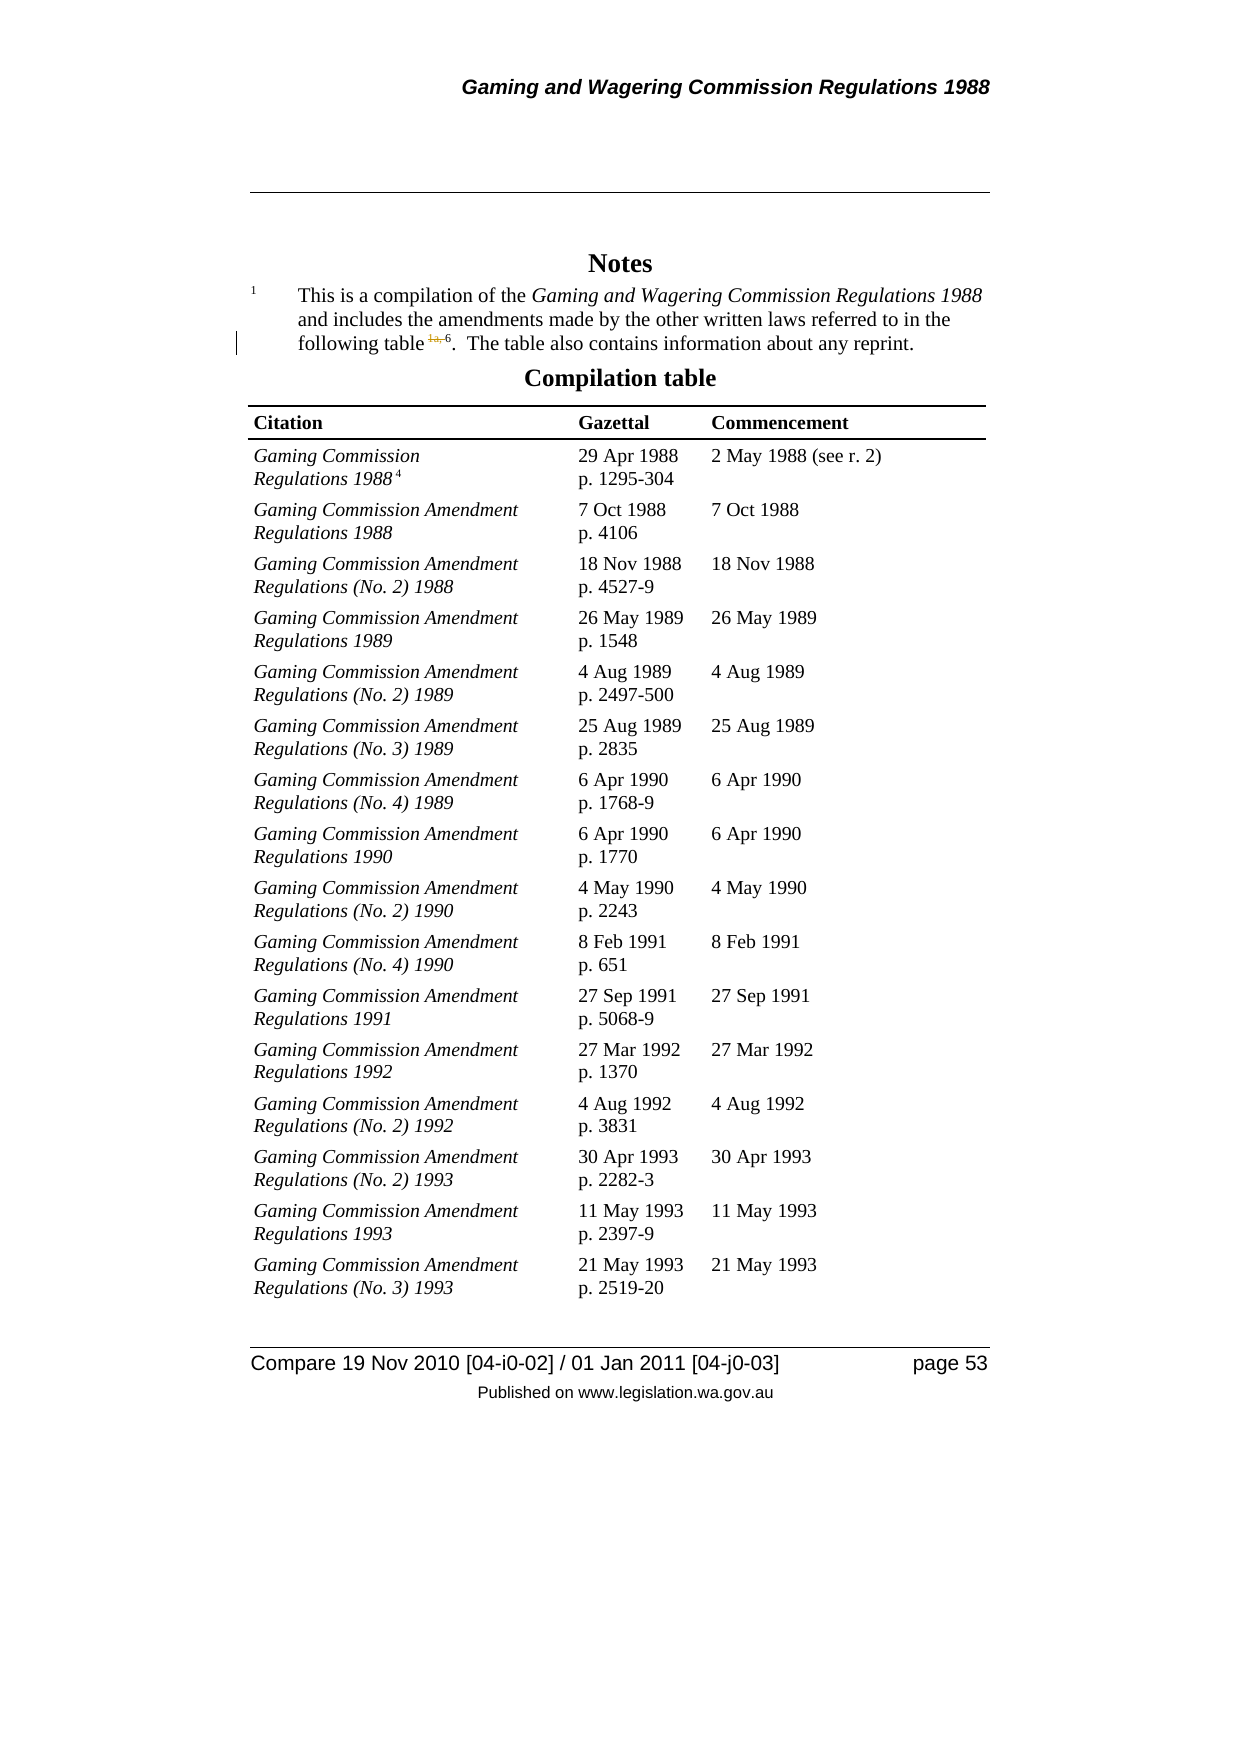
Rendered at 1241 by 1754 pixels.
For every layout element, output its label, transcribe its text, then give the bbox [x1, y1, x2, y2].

table_cell 6 Apr 1990 [705, 764, 986, 818]
table_cell 21 May 1993 [705, 1249, 986, 1303]
table_cell Gaming Commission Amendment Regulations (No. 2) 1993 [248, 1141, 572, 1195]
table_cell 27 Sep 1991 [705, 980, 986, 1033]
table_cell Gaming Commission Amendment Regulations (No. 3) 1993 [248, 1249, 572, 1303]
table_cell 26 May 1989 p. 1548 [572, 602, 705, 656]
table_cell 4 Aug 1992 [705, 1088, 986, 1141]
table_cell 8 Feb 1991 [705, 926, 986, 979]
table_cell Gaming Commission Amendment Regulations 1990 [248, 818, 572, 872]
table_cell 21 May 1993 p. 2519-20 [572, 1249, 705, 1303]
subtitle Notes [250, 247, 990, 279]
table_header Commencement [705, 407, 986, 438]
table_cell 4 May 1990 p. 2243 [572, 872, 705, 926]
table_cell 6 Apr 1990 p. 1768-9 [572, 764, 705, 818]
table_cell Gaming Commission Amendment Regulations (No. 4) 1989 [248, 764, 572, 818]
table_cell Gaming Commission Amendment Regulations (No. 4) 1990 [248, 926, 572, 979]
table_cell Gaming Commission Amendment Regulations (No. 2) 1990 [248, 872, 572, 926]
table_cell 4 Aug 1989 [705, 656, 986, 710]
table_cell Gaming Commission Amendment Regulations (No. 2) 1988 [248, 548, 572, 602]
table_cell 7 Oct 1988 [705, 494, 986, 548]
table_cell Gaming Commission Amendment Regulations 1992 [248, 1034, 572, 1087]
table_cell 27 Sep 1991 p. 5068-9 [572, 980, 705, 1033]
table_cell Gaming Commission Amendment Regulations 1991 [248, 980, 572, 1033]
table_cell Gaming Commission Regulations 1988 4 [248, 440, 572, 494]
table_cell 6 Apr 1990 p. 1770 [572, 818, 705, 872]
table_cell 26 May 1989 [705, 602, 986, 656]
table_cell 11 May 1993 [705, 1195, 986, 1249]
table_cell 27 Mar 1992 p. 1370 [572, 1034, 705, 1087]
table_header Citation [248, 407, 572, 438]
table_cell 6 Apr 1990 [705, 818, 986, 872]
table_cell Gaming Commission Amendment Regulations (No. 3) 1989 [248, 710, 572, 764]
subtitle Compilation table [250, 363, 990, 392]
table_cell 18 Nov 1988 [705, 548, 986, 602]
table_cell 4 Aug 1992 p. 3831 [572, 1088, 705, 1141]
table_cell 30 Apr 1993 p. 2282-3 [572, 1141, 705, 1195]
table_cell 27 Mar 1992 [705, 1034, 986, 1087]
table_cell 4 May 1990 [705, 872, 986, 926]
table_cell Gaming Commission Amendment Regulations 1989 [248, 602, 572, 656]
table_cell 4 Aug 1989 p. 2497-500 [572, 656, 705, 710]
table_cell 2 May 1988 (see r. 2) [705, 440, 986, 494]
table_cell Gaming Commission Amendment Regulations (No. 2) 1992 [248, 1088, 572, 1141]
table_cell Gaming Commission Amendment Regulations 1993 [248, 1195, 572, 1249]
table_header Gazettal [572, 407, 705, 438]
table_cell 29 Apr 1988 p. 1295-304 [572, 440, 705, 494]
table_cell 11 May 1993 p. 2397-9 [572, 1195, 705, 1249]
table_cell 25 Aug 1989 [705, 710, 986, 764]
table_cell Gaming Commission Amendment Regulations (No. 2) 1989 [248, 656, 572, 710]
table_cell 8 Feb 1991 p. 651 [572, 926, 705, 979]
table_cell 25 Aug 1989 p. 2835 [572, 710, 705, 764]
table_cell 30 Apr 1993 [705, 1141, 986, 1195]
table_cell Gaming Commission Amendment Regulations 1988 [248, 494, 572, 548]
table_cell 18 Nov 1988 p. 4527-9 [572, 548, 705, 602]
table_cell 7 Oct 1988 p. 4106 [572, 494, 705, 548]
text 1 This is a compilation of the Gaming and Wagering Commission Regulations 1988 and includes the amendments made by the other written laws referred to in the following table 6. The table also contains information about any reprint. [250, 283, 990, 355]
